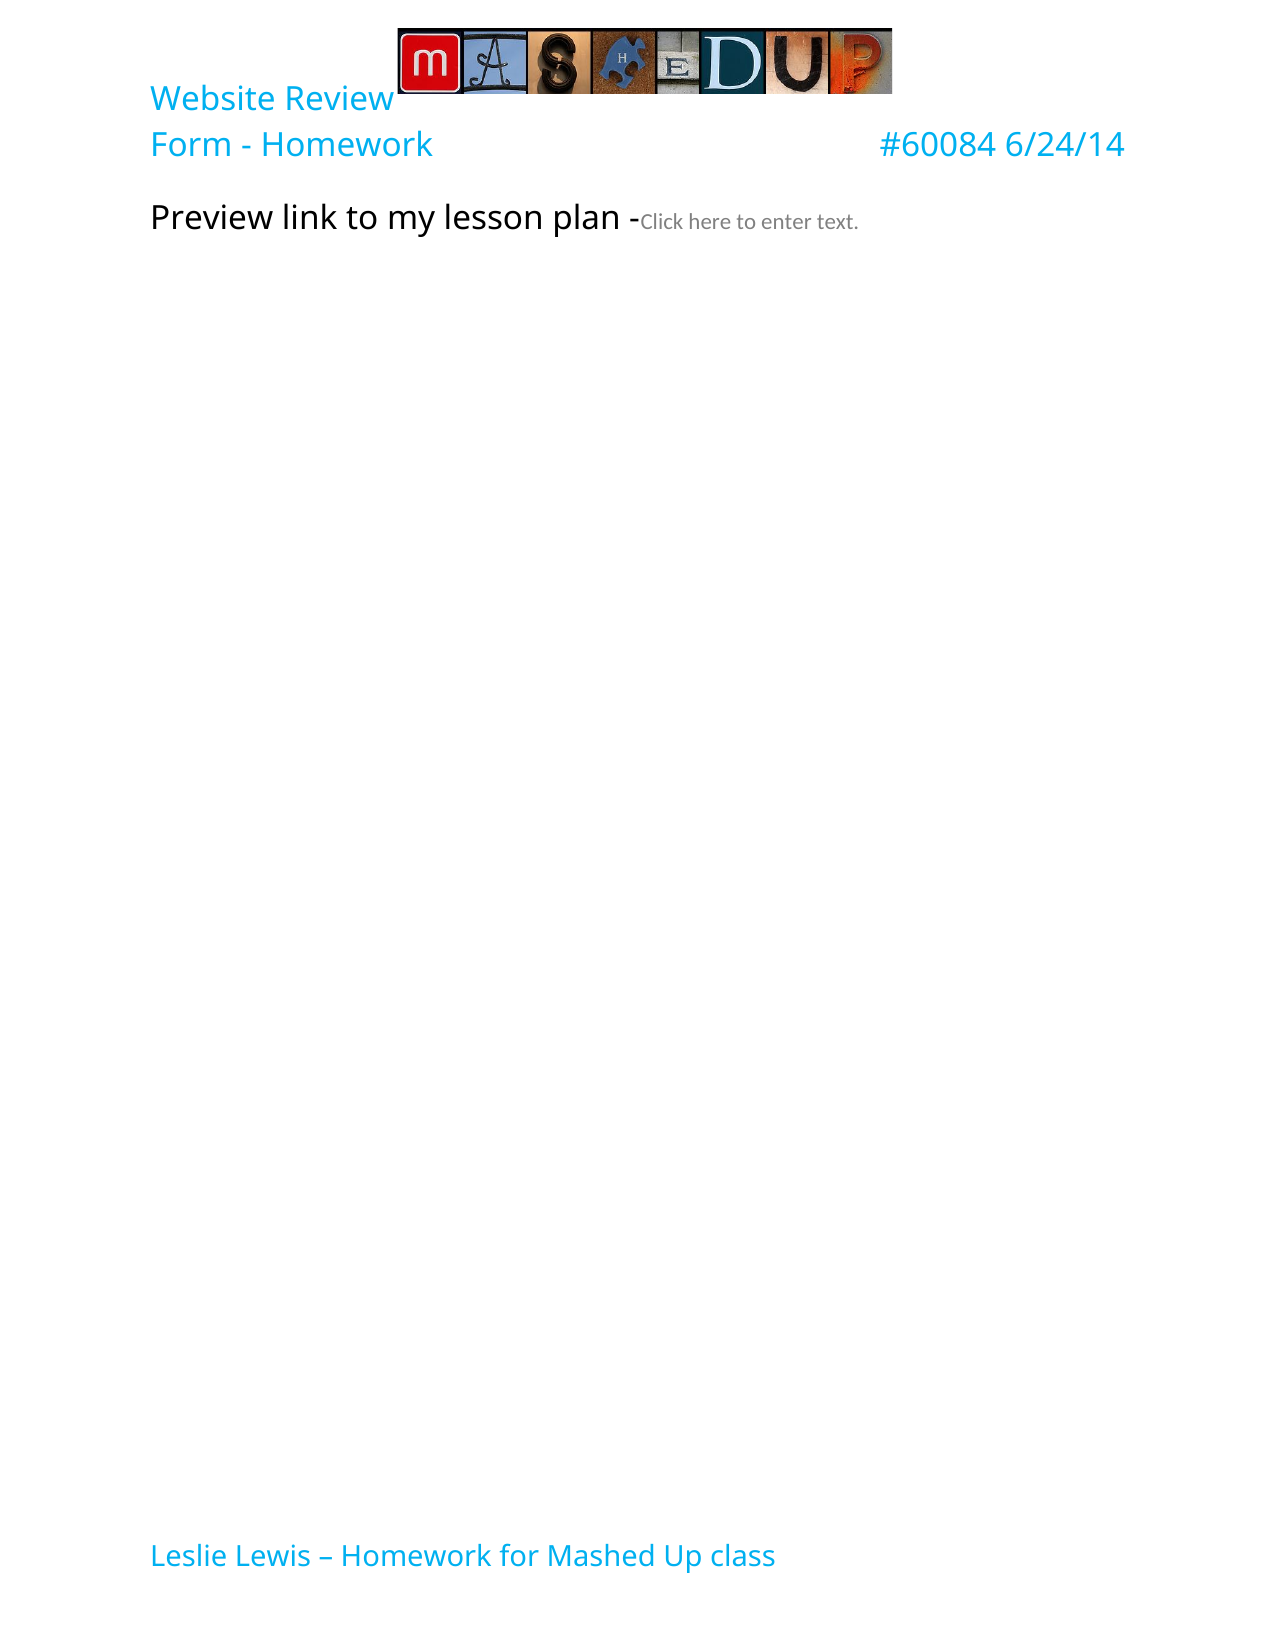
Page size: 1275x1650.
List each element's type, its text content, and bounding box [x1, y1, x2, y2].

picture [397, 28, 893, 94]
text Preview link to my lesson plan - [150, 194, 1125, 239]
